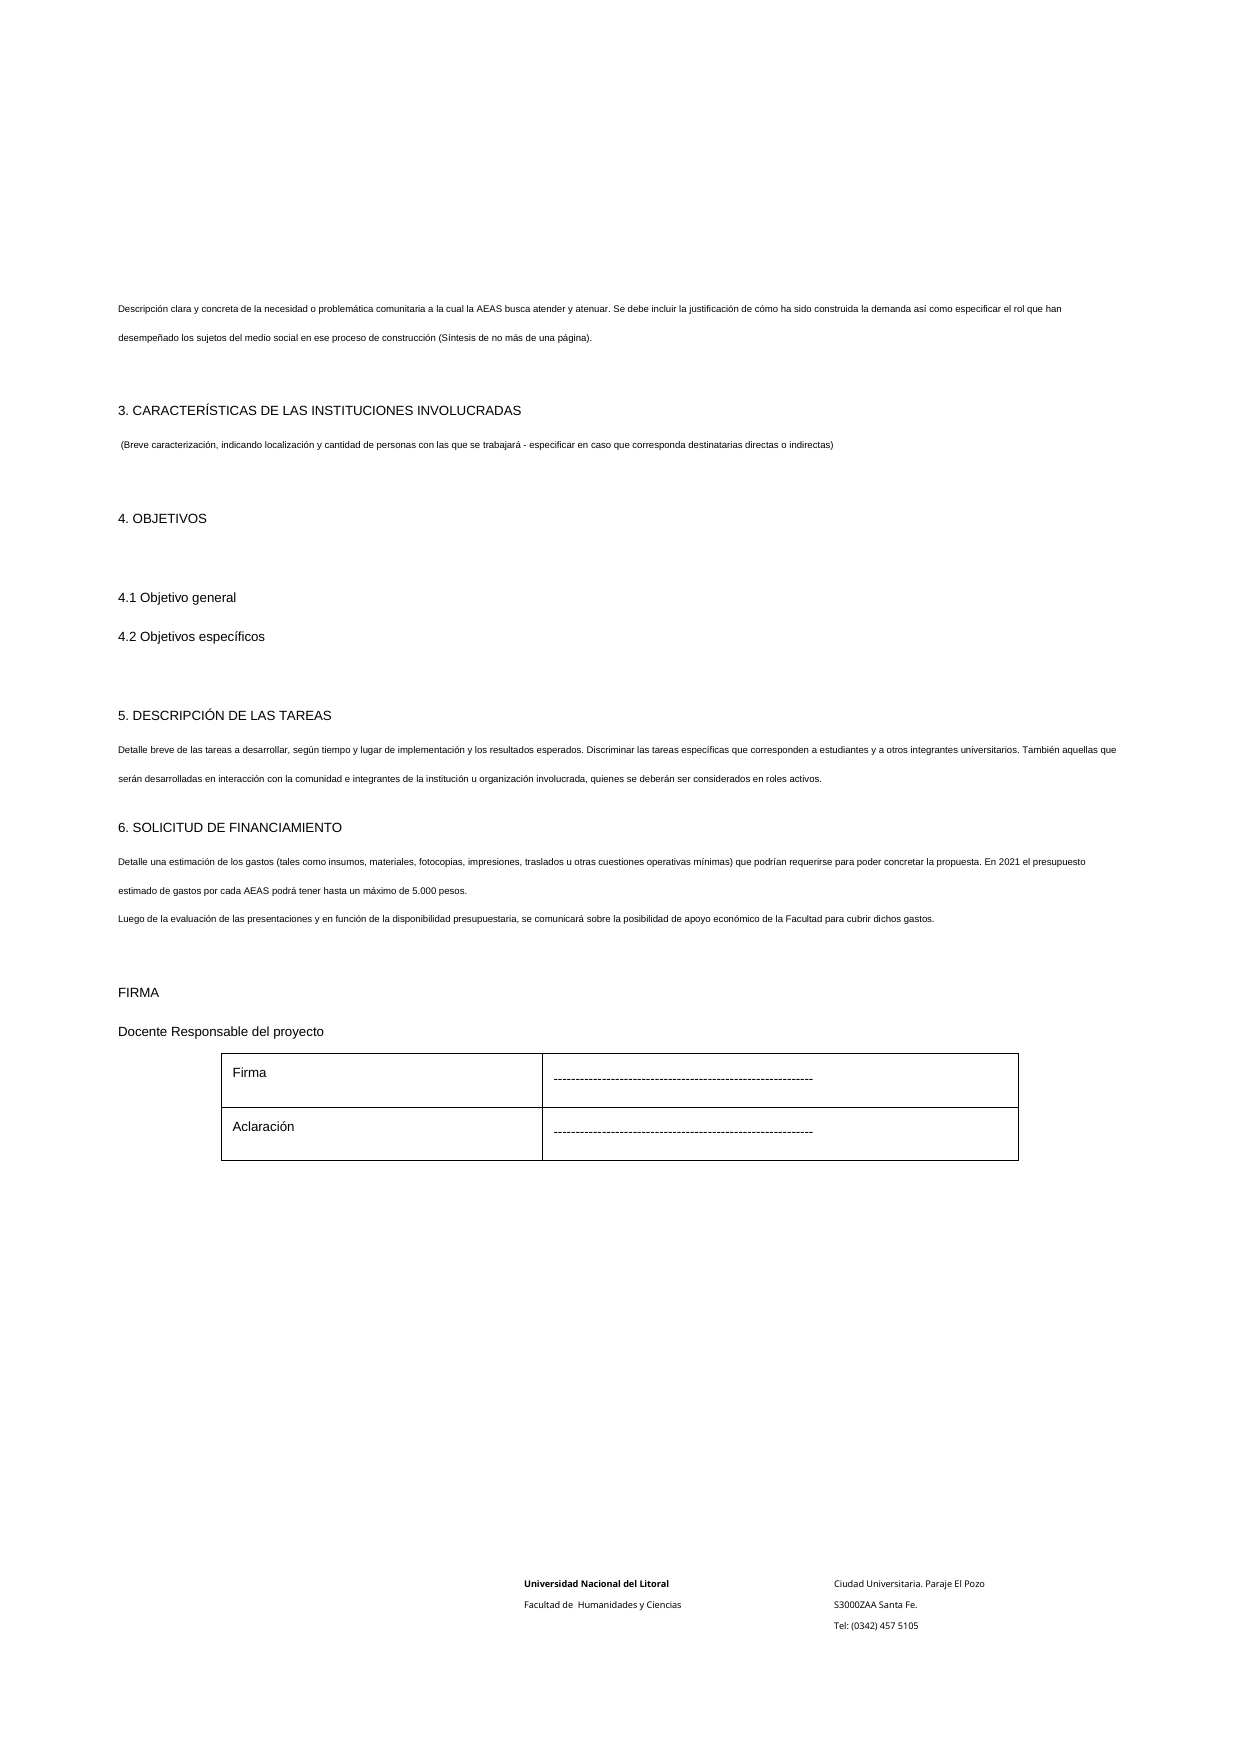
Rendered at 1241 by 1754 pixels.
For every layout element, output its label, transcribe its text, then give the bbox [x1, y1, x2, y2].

text Luego de la evaluación de las presentaciones y en función de la disponibilidad presupuestaria, se comunicará sobre la posibilidad de apoyo económico de la Facultad para cubrir dichos gastos. [118, 906, 1122, 925]
text Detalle una estimación de los gastos (tales como insumos, materiales, fotocopias, impresiones, traslados u otras cuestiones operativas mínimas) que podrían requerirse para poder concretar la propuesta. En 2021 el presupuesto estimado de gastos por cada AEAS podrá tener hasta un máximo de 5.000 pesos. [118, 848, 1122, 896]
table_header Firma [222, 1054, 542, 1107]
text 3. CARACTERÍSTICAS DE LAS INSTITUCIONES INVOLUCRADAS [118, 392, 1122, 419]
table_cell ----------------------------------------------------------- [543, 1108, 1018, 1160]
text 4. OBJETIVOS [118, 500, 1122, 526]
text (Breve caracterización, indicando localización y cantidad de personas con las que se trabajará - especificar en caso que corresponda destinatarias directas o indirectas) [118, 432, 1122, 451]
text 4.2 Objetivos específicos [118, 618, 1122, 645]
text Detalle breve de las tareas a desarrollar, según tiempo y lugar de implementación y los resultados esperados. Discriminar las tareas específicas que corresponden a estudiantes y a otros integrantes universitarios. También aquellas que serán desarrolladas en interacción con la comunidad e integrantes de la institución u organización involucrada, quienes se deberán ser considerados en roles activos. [118, 737, 1122, 785]
text 4.1 Objetivo general [118, 579, 1122, 605]
text Descripción clara y concreta de la necesidad o problemática comunitaria a la cual la AEAS busca atender y atenuar. Se debe incluir la justificación de cómo ha sido construida la demanda así como especificar el rol que han desempeñado los sujetos del medio social en ese proceso de construcción (Síntesis de no más de una página). [118, 295, 1122, 343]
text Docente Responsable del proyecto [118, 1013, 1122, 1040]
text FIRMA [118, 974, 1122, 1000]
text 5. DESCRIPCIÓN DE LAS TAREAS [118, 697, 1122, 724]
text 6. SOLICITUD DE FINANCIAMIENTO [118, 809, 1122, 835]
table_cell Aclaración [222, 1108, 542, 1160]
table_header ----------------------------------------------------------- [543, 1054, 1018, 1107]
